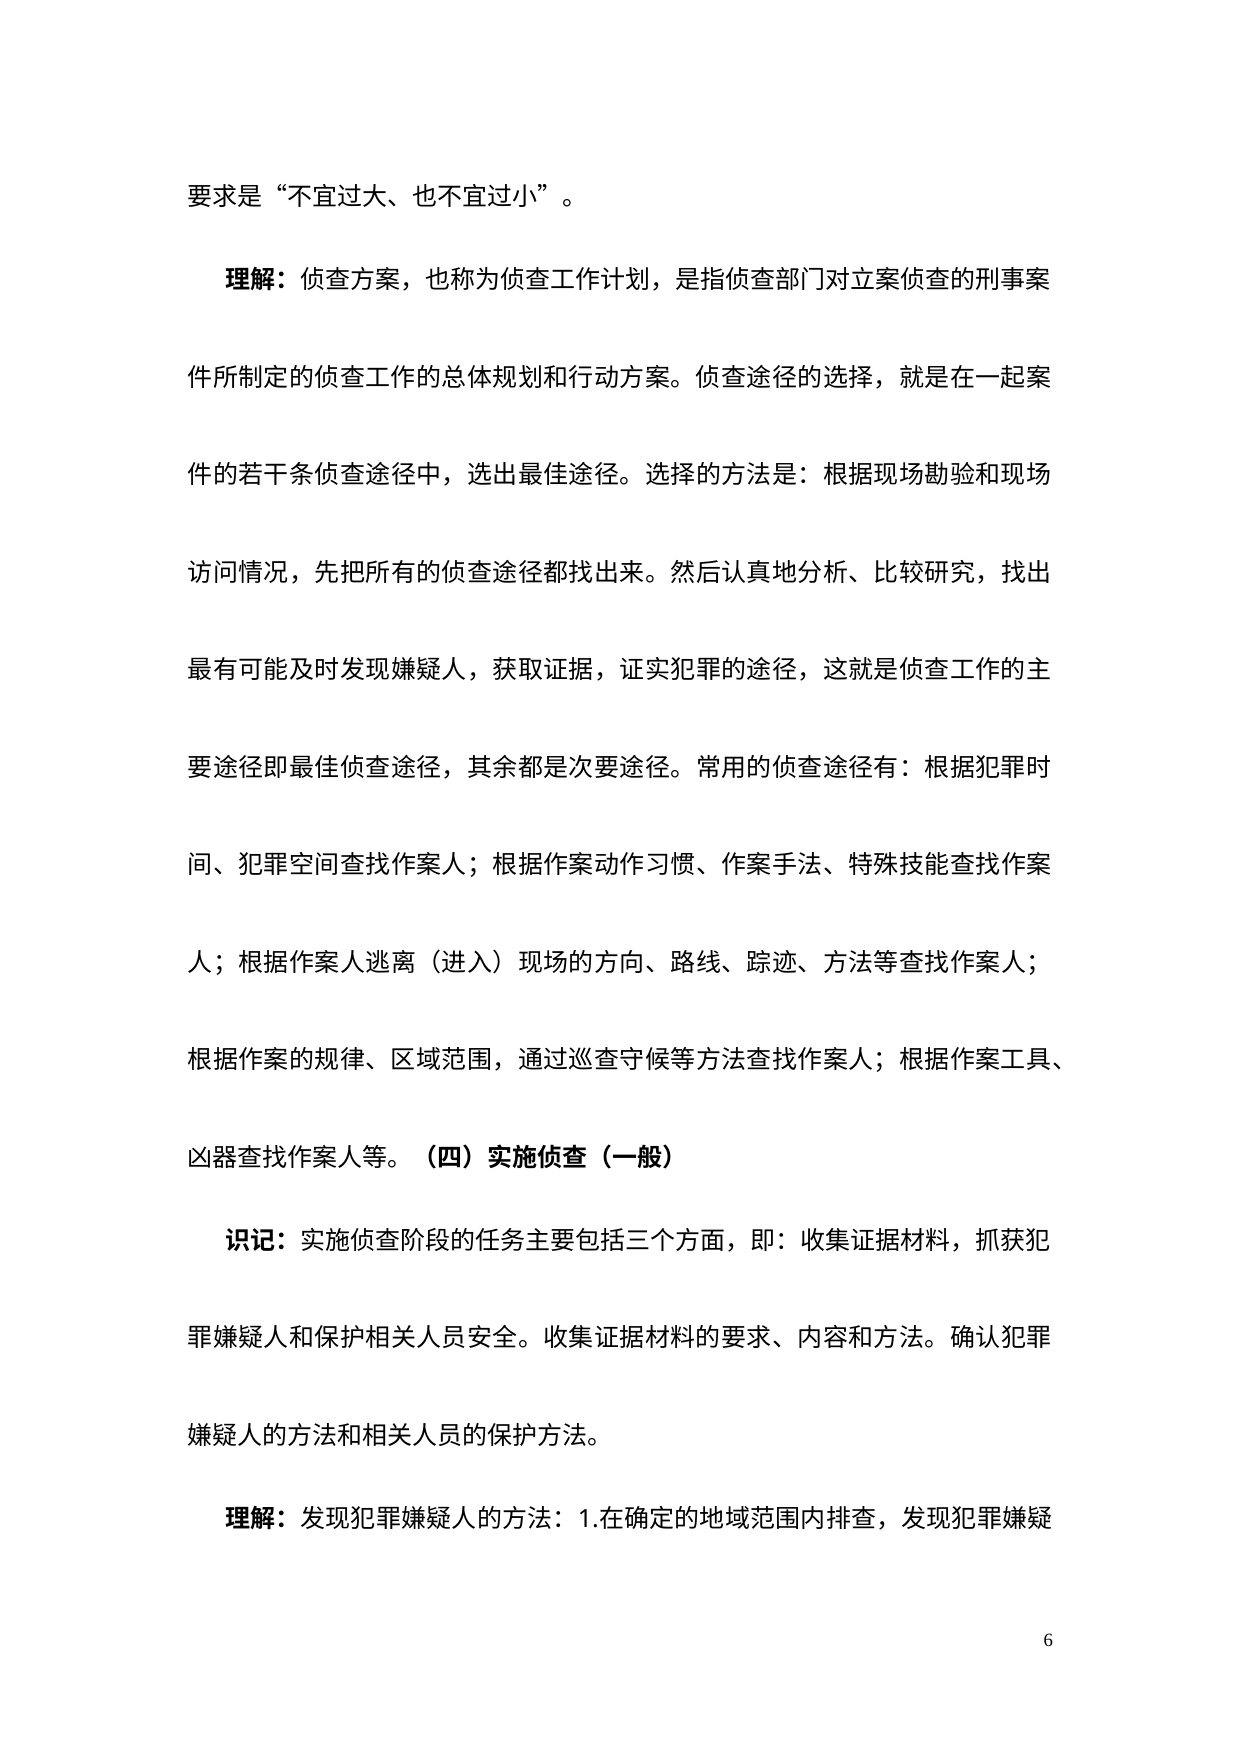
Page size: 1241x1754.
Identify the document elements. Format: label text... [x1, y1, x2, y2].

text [187, 1484, 1053, 1549]
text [187, 162, 1053, 227]
text 理解：侦查方案，也称为侦查工作计划，是指侦查部门对立案侦查的刑事案件所制定的侦查工作的总体规划和行动方案。侦查途径的选择，就是在一起案件的若干条侦查途径中，选出最佳途径。选择的方法是：根据现场勘验和现场访问情况，先把所有的侦查途径都找出来。然后认真地分析、比较研究，找出最有可能及时发现嫌疑人，获取证据，证实犯罪的途径，这就是侦查工作的主要途径即最佳侦查途径，其余都是次要途径。常用的侦查途径有：根据犯罪时间、犯罪空间查找作案人；根据作案动作习惯、作案手法、特殊技能查找作案人；根据作案人逃离（进入）现场的方向、路线、踪迹、方法等查找作案人；根据作案的规律、区域范围，通过巡查守候等方法查找作案人；根据作案工具、凶器查找作案人等。（四）实施侦查（一般） [187, 245, 1053, 1188]
text 识记：实施侦查阶段的任务主要包括三个方面，即：收集证据材料，抓获犯罪嫌疑人和保护相关人员安全。收集证据材料的要求、内容和方法。确认犯罪嫌疑人的方法和相关人员的保护方法。 [187, 1206, 1053, 1466]
